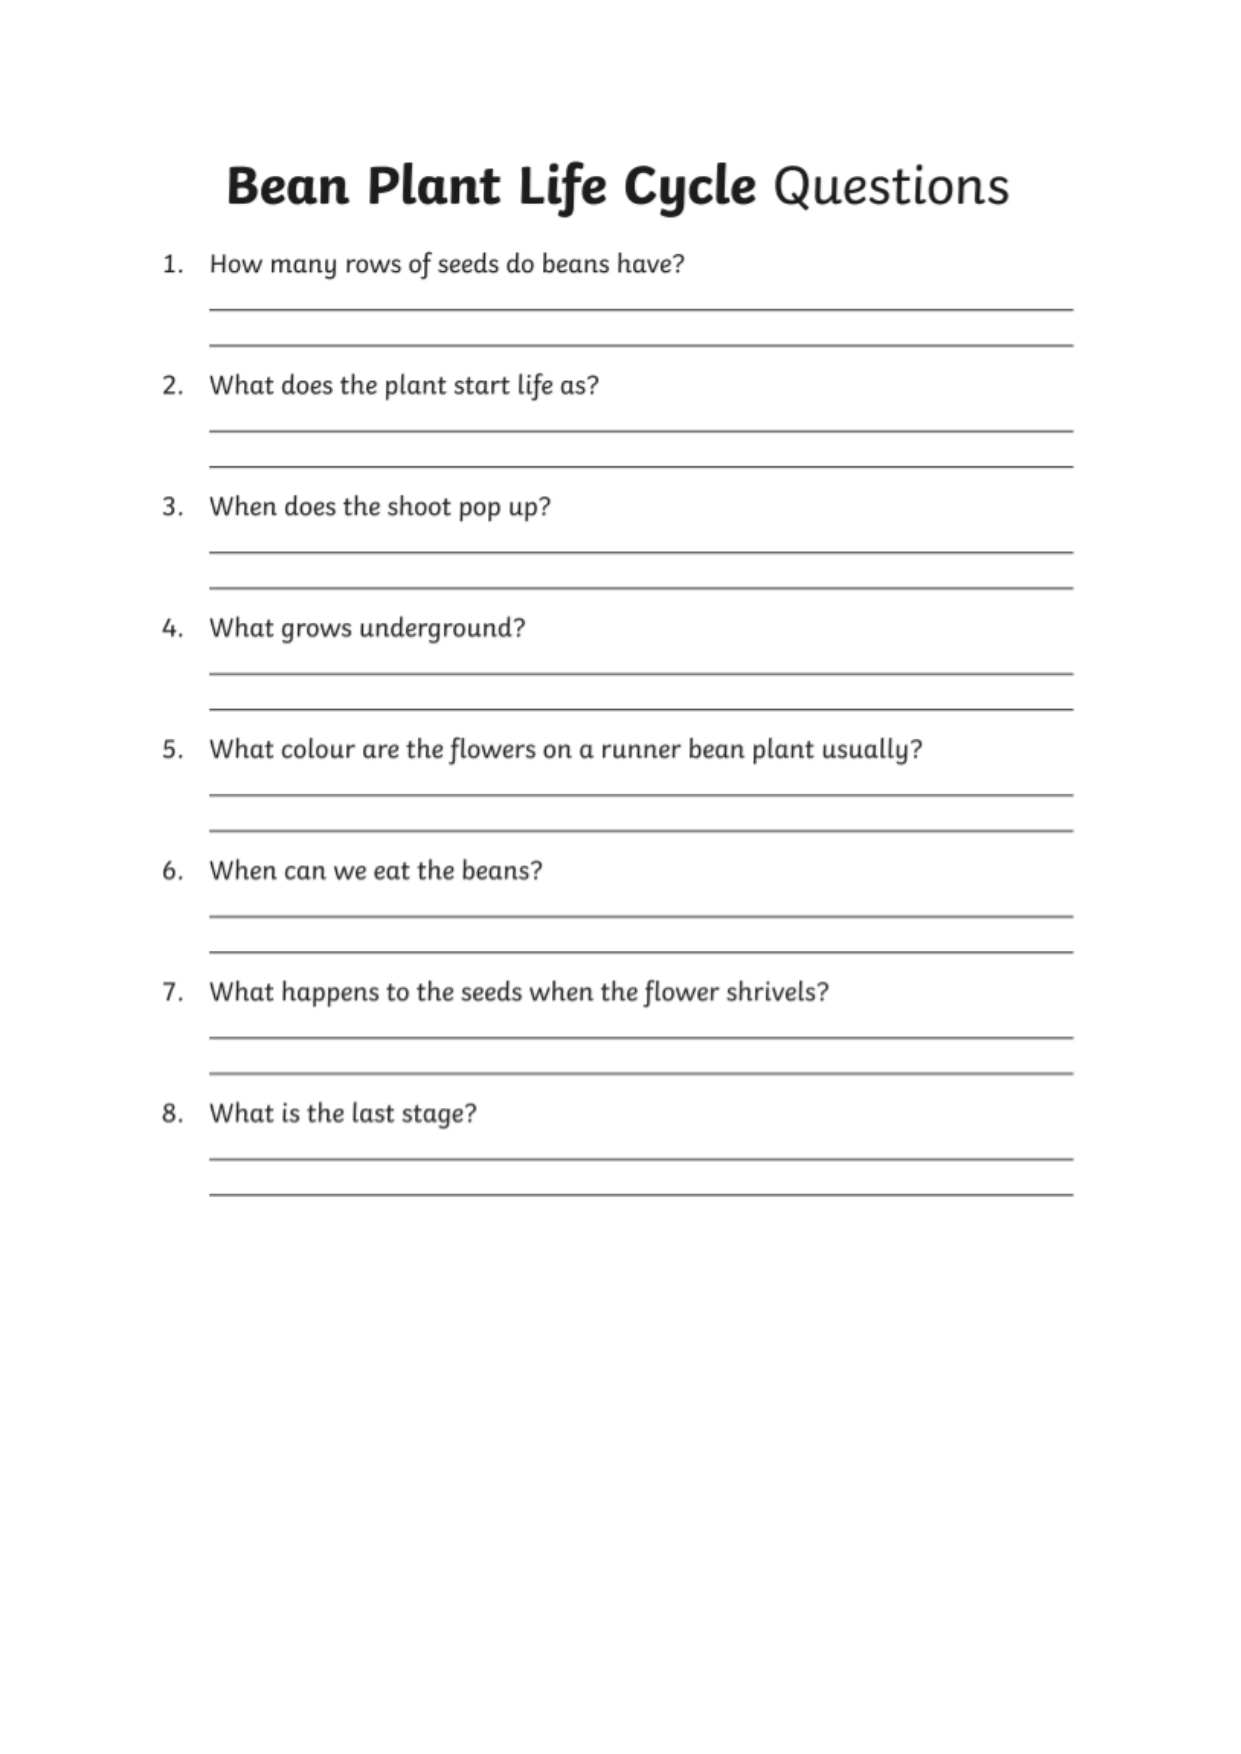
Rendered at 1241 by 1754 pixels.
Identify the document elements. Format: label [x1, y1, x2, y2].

picture [150, 150, 1091, 1252]
